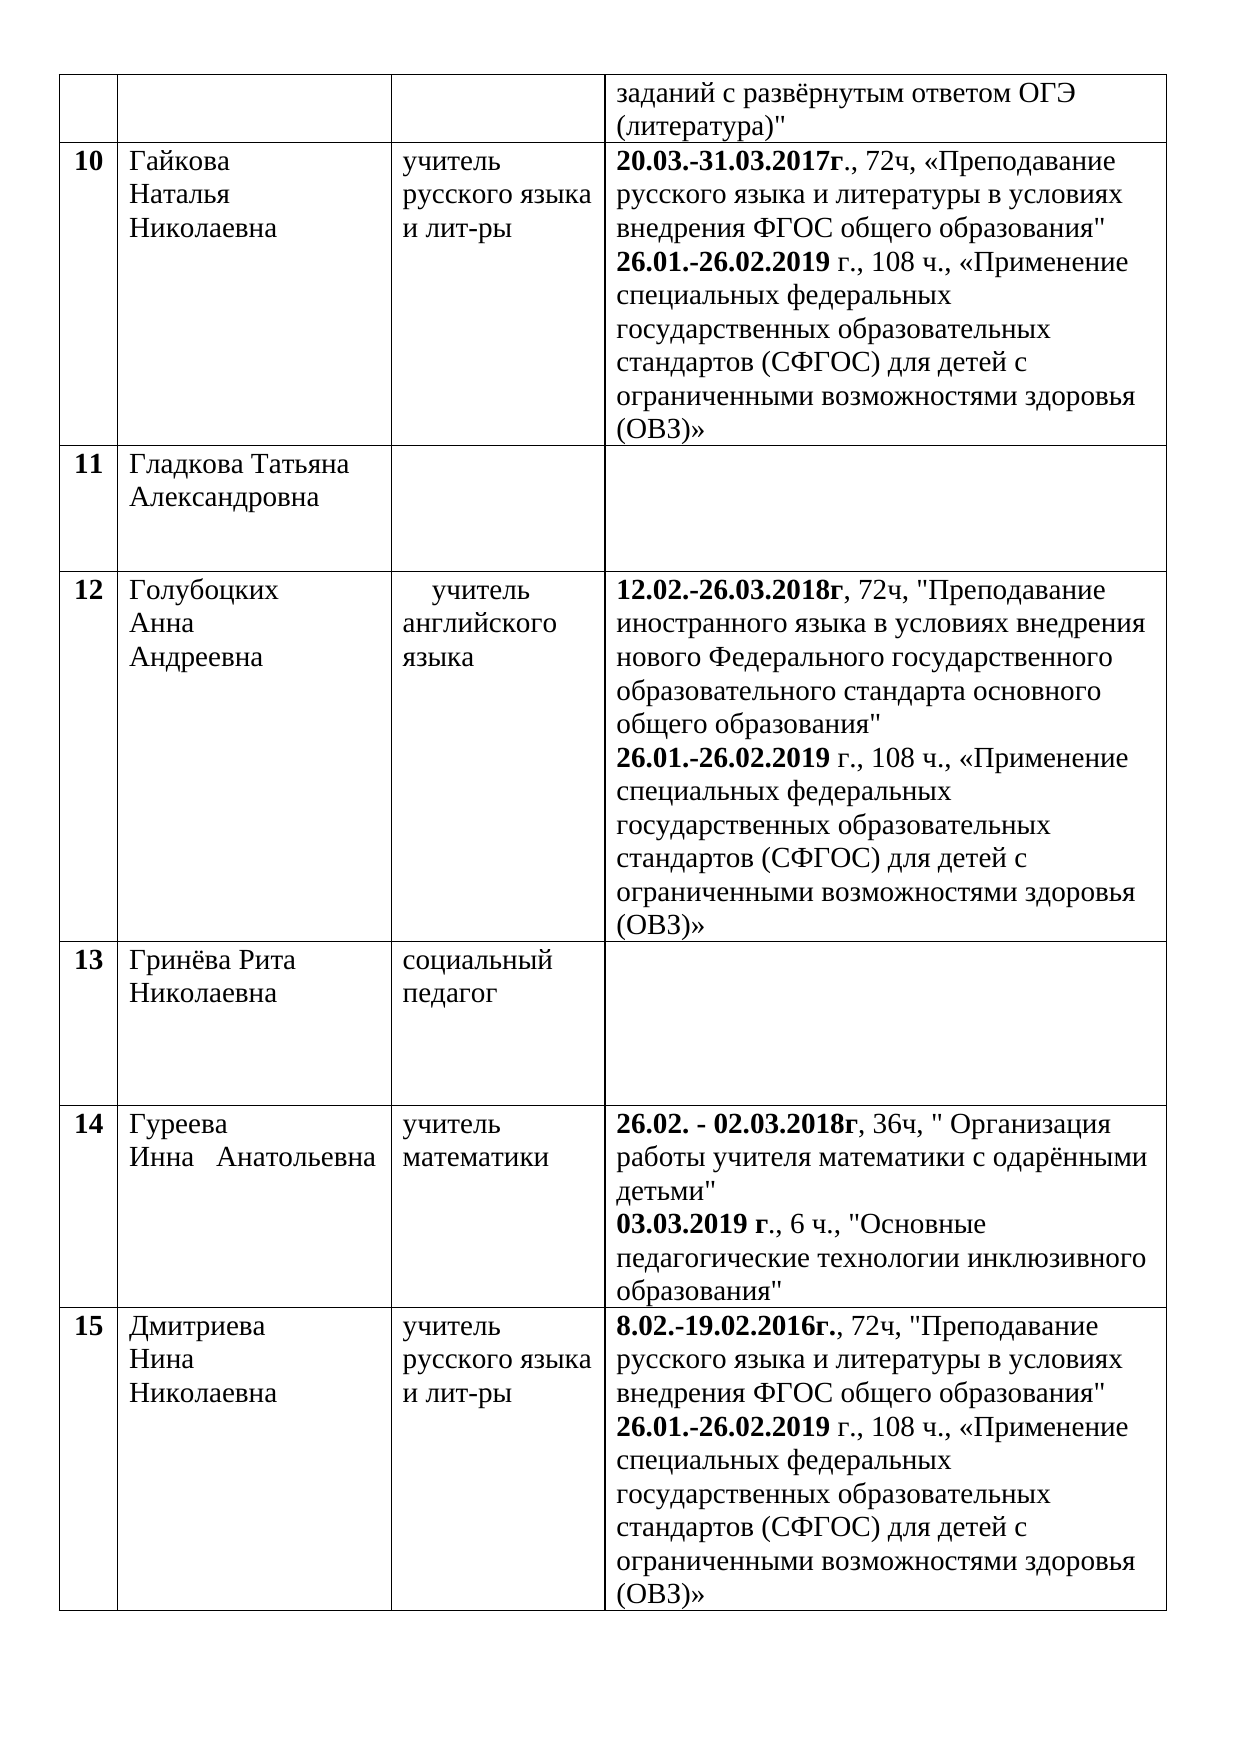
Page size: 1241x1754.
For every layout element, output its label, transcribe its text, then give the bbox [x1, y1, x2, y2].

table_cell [606, 1308, 1166, 1610]
table_cell социальный педагог [392, 942, 604, 1105]
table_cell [118, 1308, 391, 1610]
table_cell [606, 942, 1166, 1105]
table_cell 9 [60, 75, 117, 142]
table_cell 14 [60, 1106, 117, 1307]
table_cell Гринёва Рита Николаевна [118, 942, 391, 1105]
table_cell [392, 75, 604, 142]
table_cell Гладкова Татьяна Александровна [118, 446, 391, 571]
table_cell 10 [60, 143, 117, 445]
table_cell 12.02.-26.03.2018г, 72ч, "Преподавание иностранного языка в условиях внедрения нового Федерального государственного образовательного стандарта основного общего образования" 26.01.-26.02.2019 г., 108 ч., «Применение специальных федеральных государственных образовательных стандартов (СФГОС) для детей с ограниченными возможностями здоровья (ОВЗ)» [606, 572, 1166, 941]
table_cell [606, 446, 1166, 571]
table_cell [118, 75, 391, 142]
table_cell 12 [60, 572, 117, 941]
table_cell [392, 1308, 604, 1610]
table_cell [606, 75, 1166, 142]
table_cell учитель математики [392, 1106, 604, 1307]
table_cell Гуреева Инна Анатольевна [118, 1106, 391, 1307]
table_cell 20.03.-31.03.2017г., 72ч, «Преподавание русского языка и литературы в условиях внедрения ФГОС общего образования" 26.01.-26.02.2019 г., 108 ч., «Применение специальных федеральных государственных образовательных стандартов (СФГОС) для детей с ограниченными возможностями здоровья (ОВЗ)» [606, 143, 1166, 445]
table_cell учитель английского языка [392, 572, 604, 941]
table_cell Голубоцких Анна Андреевна [118, 572, 391, 941]
table_cell 26.02. - 02.03.2018г, 36ч, " Организация работы учителя математики с одарёнными детьми" 03.03.2019 г., 6 ч., "Основные педагогические технологии инклюзивного образования" [606, 1106, 1166, 1307]
table_cell [392, 446, 604, 571]
table_cell 11 [60, 446, 117, 571]
table_cell Гайкова Наталья Николаевна [118, 143, 391, 445]
table_cell 13 [60, 942, 117, 1105]
table_cell 15 [60, 1308, 117, 1610]
table_cell учитель русского языка и лит-ры [392, 143, 604, 445]
